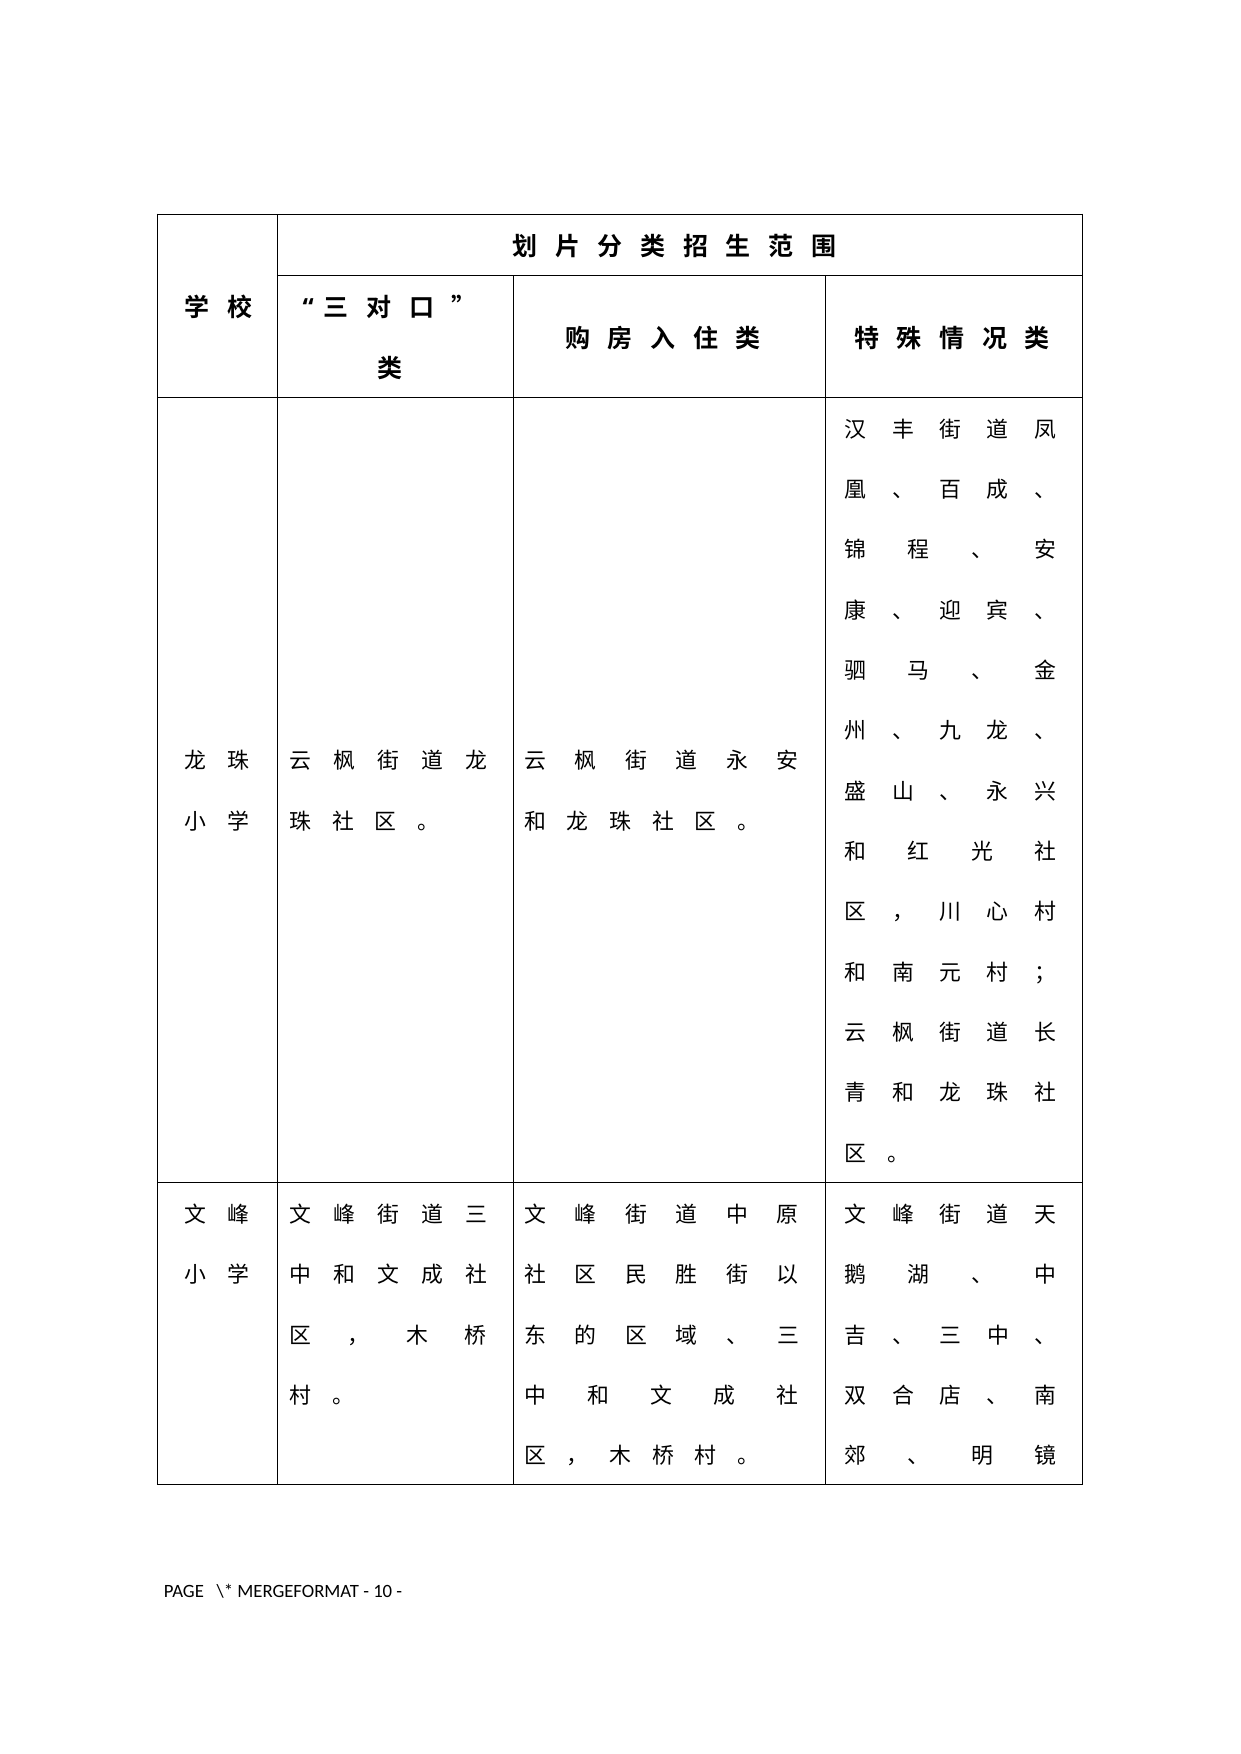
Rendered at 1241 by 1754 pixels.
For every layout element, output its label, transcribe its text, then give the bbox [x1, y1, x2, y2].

table_header 学校 [158, 215, 277, 397]
table_cell 购房入住类 [514, 276, 825, 397]
table_cell 龙珠小学 [158, 398, 277, 1182]
table_cell “三对口”类 [278, 276, 513, 397]
table_cell 汉丰街道凤凰、百成、锦程、安康、迎宾、驷马、金州、九龙、盛山、永兴和红光社区，川心村和南元村；云枫街道长青和龙珠社区。 [826, 398, 1082, 1182]
table_cell 特殊情况类 [826, 276, 1082, 397]
table_cell 文峰街道三中和文成社区，木桥村。 [278, 1183, 513, 1484]
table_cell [826, 1183, 1082, 1484]
table_cell 文峰小学 [158, 1183, 277, 1484]
table_cell 云枫街道永安和龙珠社区。 [514, 398, 825, 1182]
table_cell 文峰街道中原社区民胜街以东的区域、三中和文成社区，木桥村。 [514, 1183, 825, 1484]
table_header 划片分类招生范围 [278, 215, 1082, 275]
table_cell 云枫街道龙珠社区。 [278, 398, 513, 1182]
